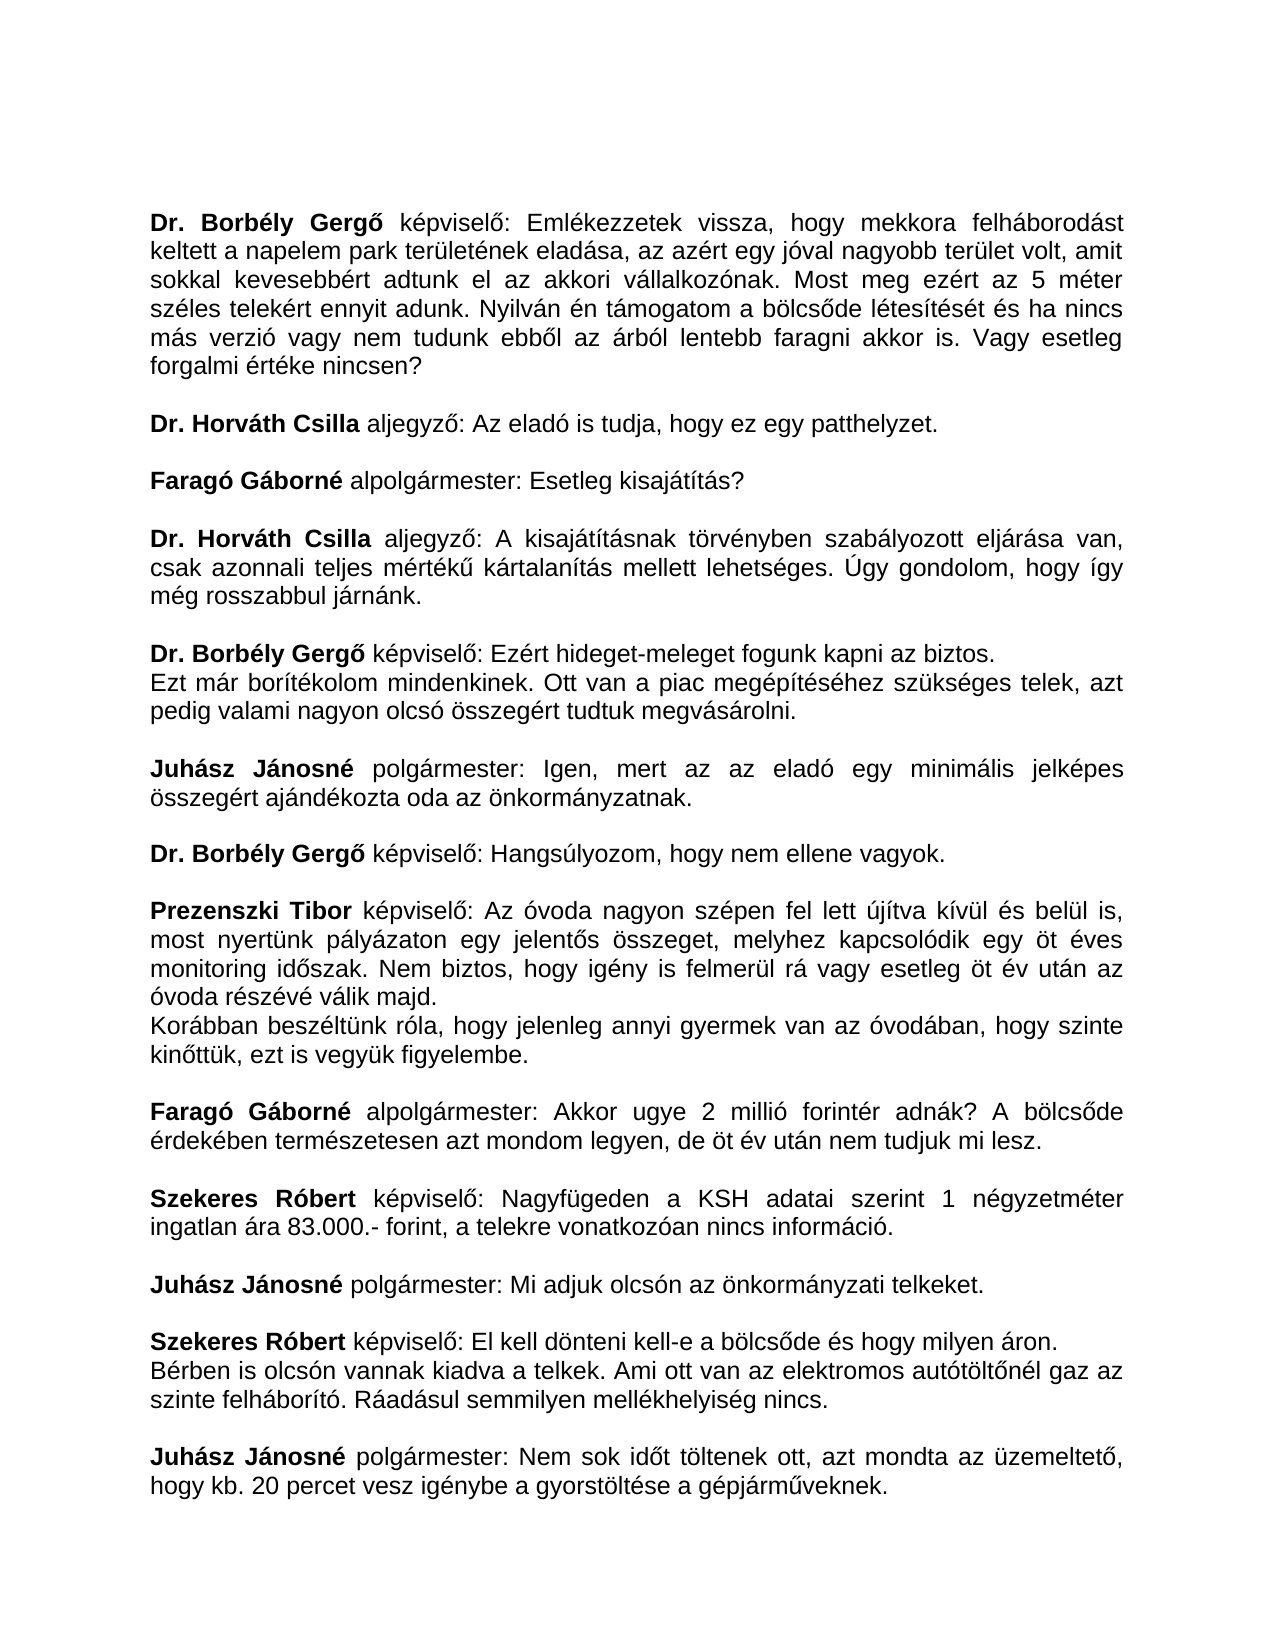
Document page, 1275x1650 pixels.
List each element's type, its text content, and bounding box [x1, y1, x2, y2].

text Szekeres Róbert képviselő: Nagyfügeden a KSH adatai szerint 1 négyzetméter ingatlan ára 83.000.- forint, a telekre vonatkozóan nincs információ. [150, 1183, 1125, 1241]
text Korábban beszéltünk róla, hogy jelenleg annyi gyermek van az óvodában, hogy szinte kinőttük, ezt is vegyük figyelembe. [150, 1011, 1125, 1068]
text Faragó Gáborné alpolgármester: Esetleg kisajátítás? [150, 466, 1125, 495]
text Dr. Horváth Csilla aljegyző: A kisajátításnak törvényben szabályozott eljárása van, csak azonnali teljes mértékű kártalanítás mellett lehetséges. Úgy gondolom, hogy így még rosszabbul járnánk. [150, 524, 1125, 610]
text Faragó Gáborné alpolgármester: Akkor ugye 2 millió forintér adnák? A bölcsőde érdekében természetesen azt mondom legyen, de öt év után nem tudjuk mi lesz. [150, 1097, 1125, 1155]
text Dr. Borbély Gergő képviselő: Ezért hideget-meleget fogunk kapni az biztos. [150, 639, 1125, 667]
text Bérben is olcsón vannak kiadva a telkek. Ami ott van az elektromos autótöltőnél gaz az szinte felháborító. Ráadásul semmilyen mellékhelyiség nincs. [150, 1356, 1125, 1413]
text Juhász Jánosné polgármester: Nem sok időt töltenek ott, azt mondta az üzemeltető, hogy kb. 20 percet vesz igénybe a gyorstöltése a gépjárműveknek. [150, 1442, 1125, 1500]
text Juhász Jánosné polgármester: Mi adjuk olcsón az önkormányzati telkeket. [150, 1270, 1125, 1298]
text Juhász Jánosné polgármester: Igen, mert az az eladó egy minimális jelképes összegért ajándékozta oda az önkormányzatnak. [150, 754, 1125, 811]
text Dr. Horváth Csilla aljegyző: Az eladó is tudja, hogy ez egy patthelyzet. [150, 409, 1125, 437]
text Dr. Borbély Gergő képviselő: Hangsúlyozom, hogy nem ellene vagyok. [150, 839, 1125, 868]
text Dr. Borbély Gergő képviselő: Emlékezzetek vissza, hogy mekkora felháborodást keltett a napelem park területének eladása, az azért egy jóval nagyobb terület volt, amit sokkal kevesebbért adtunk el az akkori vállalkozónak. Most meg ezért az 5 méter széles telekért ennyit adunk. Nyilván én támogatom a bölcsőde létesítését és ha nincs más verzió vagy nem tudunk ebből az árból lentebb faragni akkor is. Vagy esetleg forgalmi értéke nincsen? [150, 207, 1125, 380]
text Szekeres Róbert képviselő: El kell dönteni kell-e a bölcsőde és hogy milyen áron. [150, 1327, 1125, 1356]
text Ezt már borítékolom mindenkinek. Ott van a piac megépítéséhez szükséges telek, azt pedig valami nagyon olcsó összegért tudtuk megvásárolni. [150, 667, 1125, 725]
text Prezenszki Tibor képviselő: Az óvoda nagyon szépen fel lett újítva kívül és belül is, most nyertünk pályázaton egy jelentős összeget, melyhez kapcsolódik egy öt éves monitoring időszak. Nem biztos, hogy igény is felmerül rá vagy esetleg öt év után az óvoda részévé válik majd. [150, 896, 1125, 1011]
